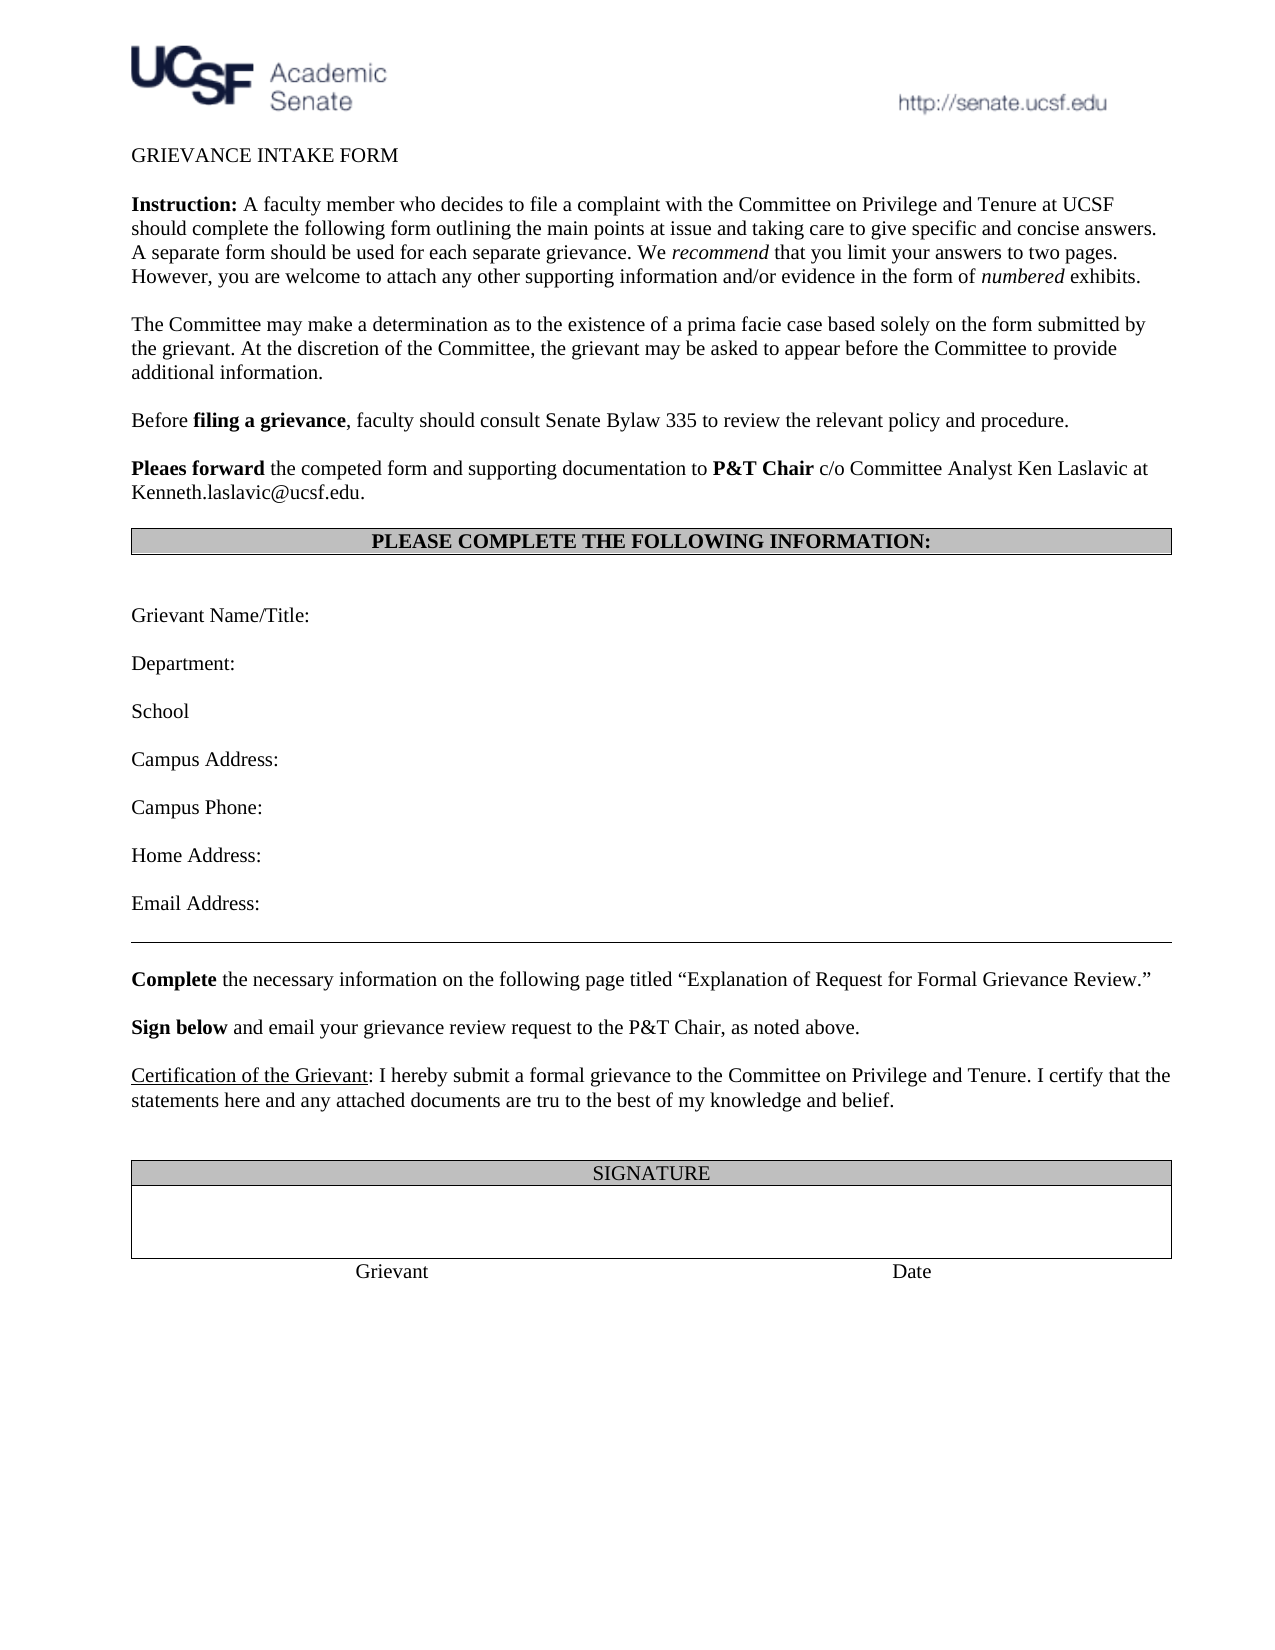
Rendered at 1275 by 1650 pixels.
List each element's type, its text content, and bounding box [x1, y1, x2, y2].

table_cell [132, 1186, 652, 1258]
text Department: [131, 651, 1172, 675]
text Certification of the Grievant: I hereby submit a formal grievance to the Committee on Privilege and Tenure. I certify that the statements here and any attached documents are tru to the best of my knowledge and belief. [131, 1063, 1172, 1112]
text Sign below and email your grievance review request to the P&T Chair, as noted above. [131, 1015, 1172, 1039]
text Instruction: A faculty member who decides to file a complaint with the Committee on Privilege and Tenure at UCSF should complete the following form outlining the main points at issue and taking care to give specific and concise answers. A separate form should be used for each separate grievance. We recommend that you limit your answers to two pages. However, you are welcome to attach any other supporting information and/or evidence in the form of numbered exhibits. [131, 191, 1172, 288]
text Complete the necessary information on the following page titled “Explanation of Request for Formal Grievance Review.” [131, 967, 1172, 991]
table_cell Date [652, 1259, 1171, 1283]
text Before filing a grievance, faculty should consult Senate Bylaw 335 to review the relevant policy and procedure. [131, 408, 1172, 432]
table_header PLEASE COMPLETE THE FOLLOWING INFORMATION: [132, 529, 1171, 553]
text Pleaes forward the competed form and supporting documentation to P&T Chair c/o Committee Analyst Ken Laslavic at Kenneth.laslavic@ucsf.edu. [131, 456, 1172, 504]
text Campus Phone: [131, 795, 1172, 819]
text The Committee may make a determination as to the existence of a prima facie case based solely on the form submitted by the grievant. At the discretion of the Committee, the grievant may be asked to appear before the Committee to provide additional information. [131, 312, 1172, 384]
text Email Address: [131, 891, 1172, 915]
table_header SIGNATURE [132, 1161, 1171, 1185]
text Campus Address: [131, 747, 1172, 771]
text School [131, 699, 1172, 723]
picture [131, 45, 1107, 144]
text Home Address: [131, 843, 1172, 867]
text GRIEVANCE INTAKE FORM [131, 143, 1172, 167]
table_cell Grievant [132, 1259, 652, 1283]
text Grievant Name/Title: [131, 603, 1172, 627]
table_cell [652, 1186, 1171, 1258]
